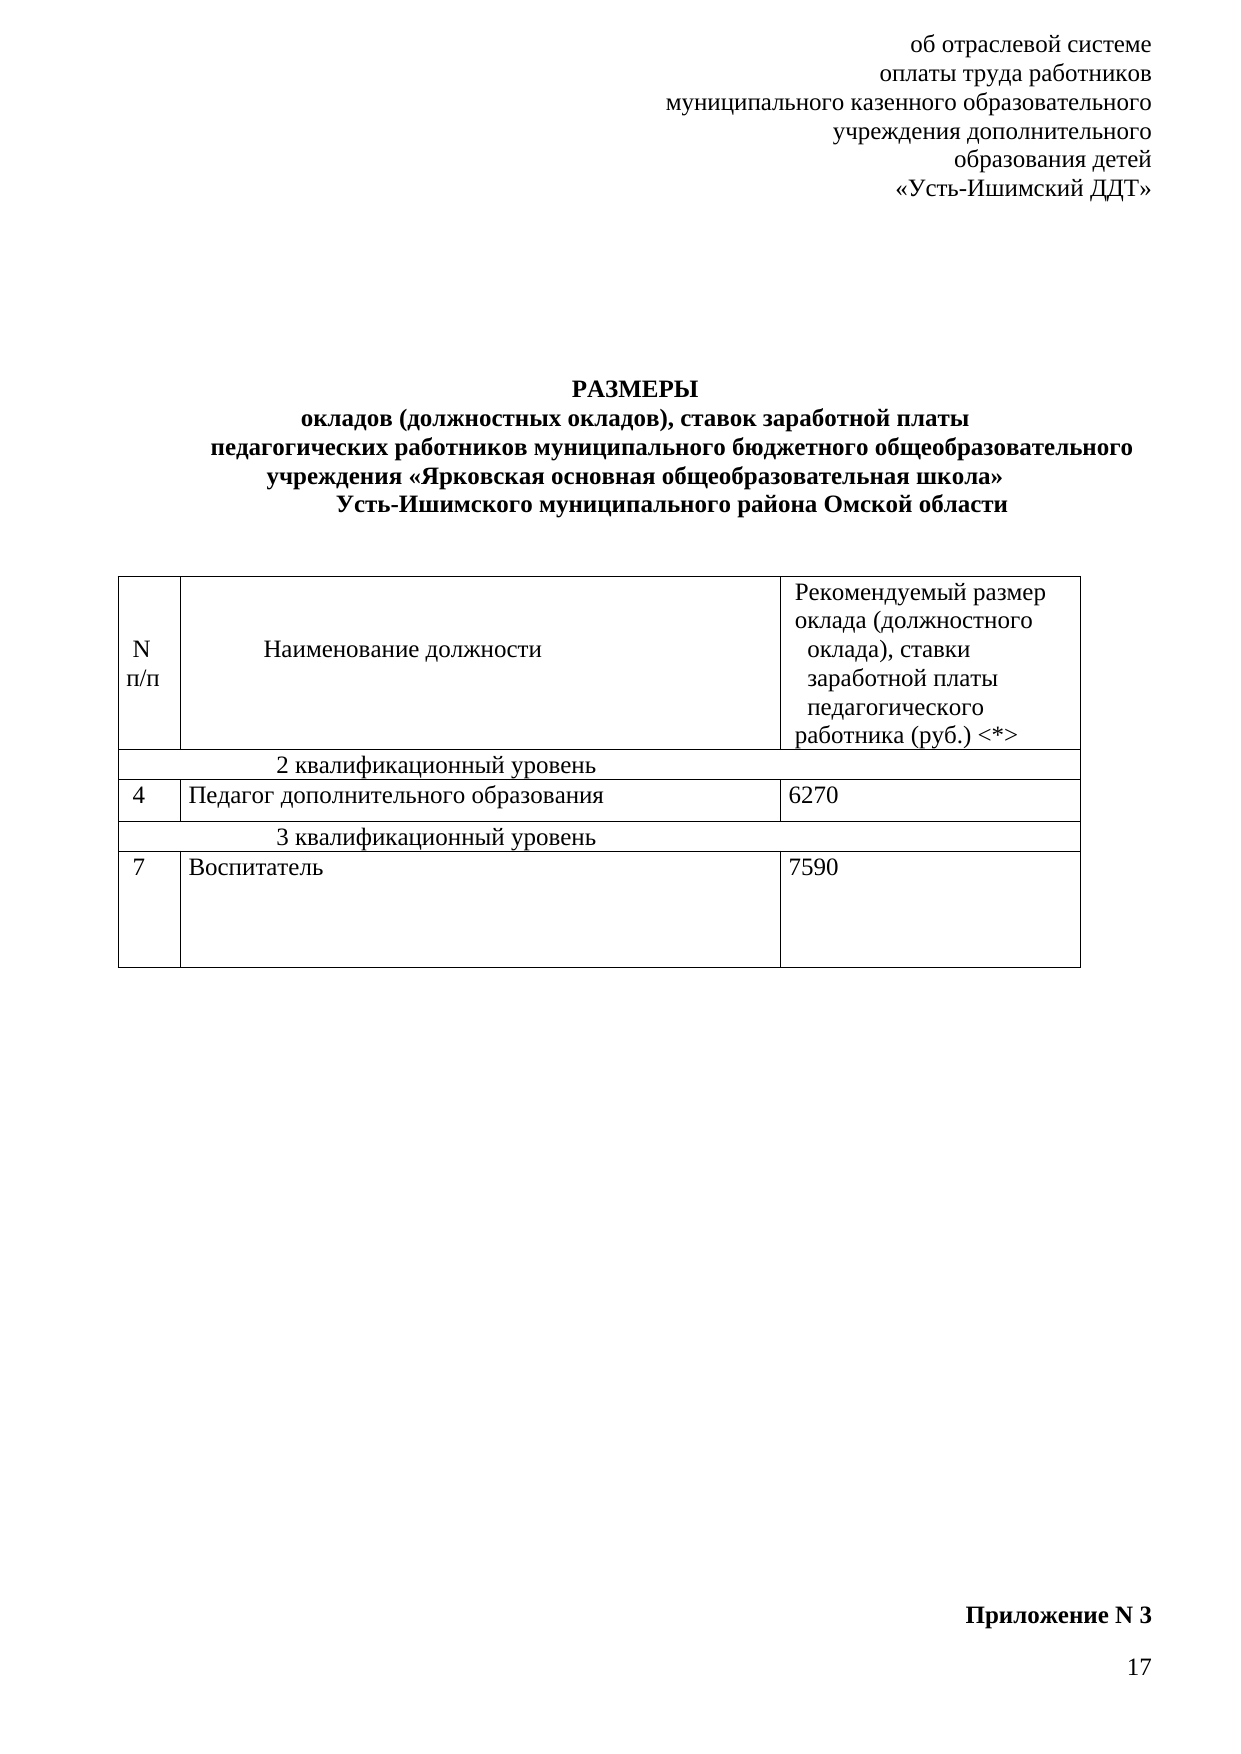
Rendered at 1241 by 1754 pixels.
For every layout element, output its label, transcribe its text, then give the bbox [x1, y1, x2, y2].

table_cell 4 [119, 780, 180, 821]
text об отраслевой системе [118, 29, 1152, 58]
table_cell 2 квалификационный уровень [119, 750, 1080, 779]
text образования детей [118, 144, 1152, 173]
table_cell 3 квалификационный уровень [119, 822, 1080, 851]
text РАЗМЕРЫ [118, 374, 1152, 403]
text учреждения дополнительного [118, 116, 1152, 144]
table_cell 7590 [781, 852, 1080, 967]
table_cell Воспитатель [181, 852, 780, 967]
text Приложение N 3 [118, 1600, 1152, 1629]
text Усть-Ишимского муниципального района Омской области [118, 489, 1152, 518]
text оплаты труда работников [118, 58, 1152, 87]
text педагогических работников муниципального бюджетного общеобразовательного учреждения «Ярковская основная общеобразовательная школа» [118, 432, 1152, 489]
table_header Наименование должности [181, 577, 780, 749]
table_header N п/п [119, 577, 180, 749]
table_cell Педагог дополнительного образования [181, 780, 780, 821]
text муниципального казенного образовательного [118, 87, 1152, 116]
text «Усть-Ишимский ДДТ» [118, 173, 1152, 202]
table_cell 7 [119, 852, 180, 967]
table_cell 6270 [781, 780, 1080, 821]
table_header Рекомендуемый размер оклада (должностного оклада), ставки заработной платы педагогического работника (руб.) <*> [781, 577, 1080, 749]
text окладов (должностных окладов), ставок заработной платы [118, 403, 1152, 432]
